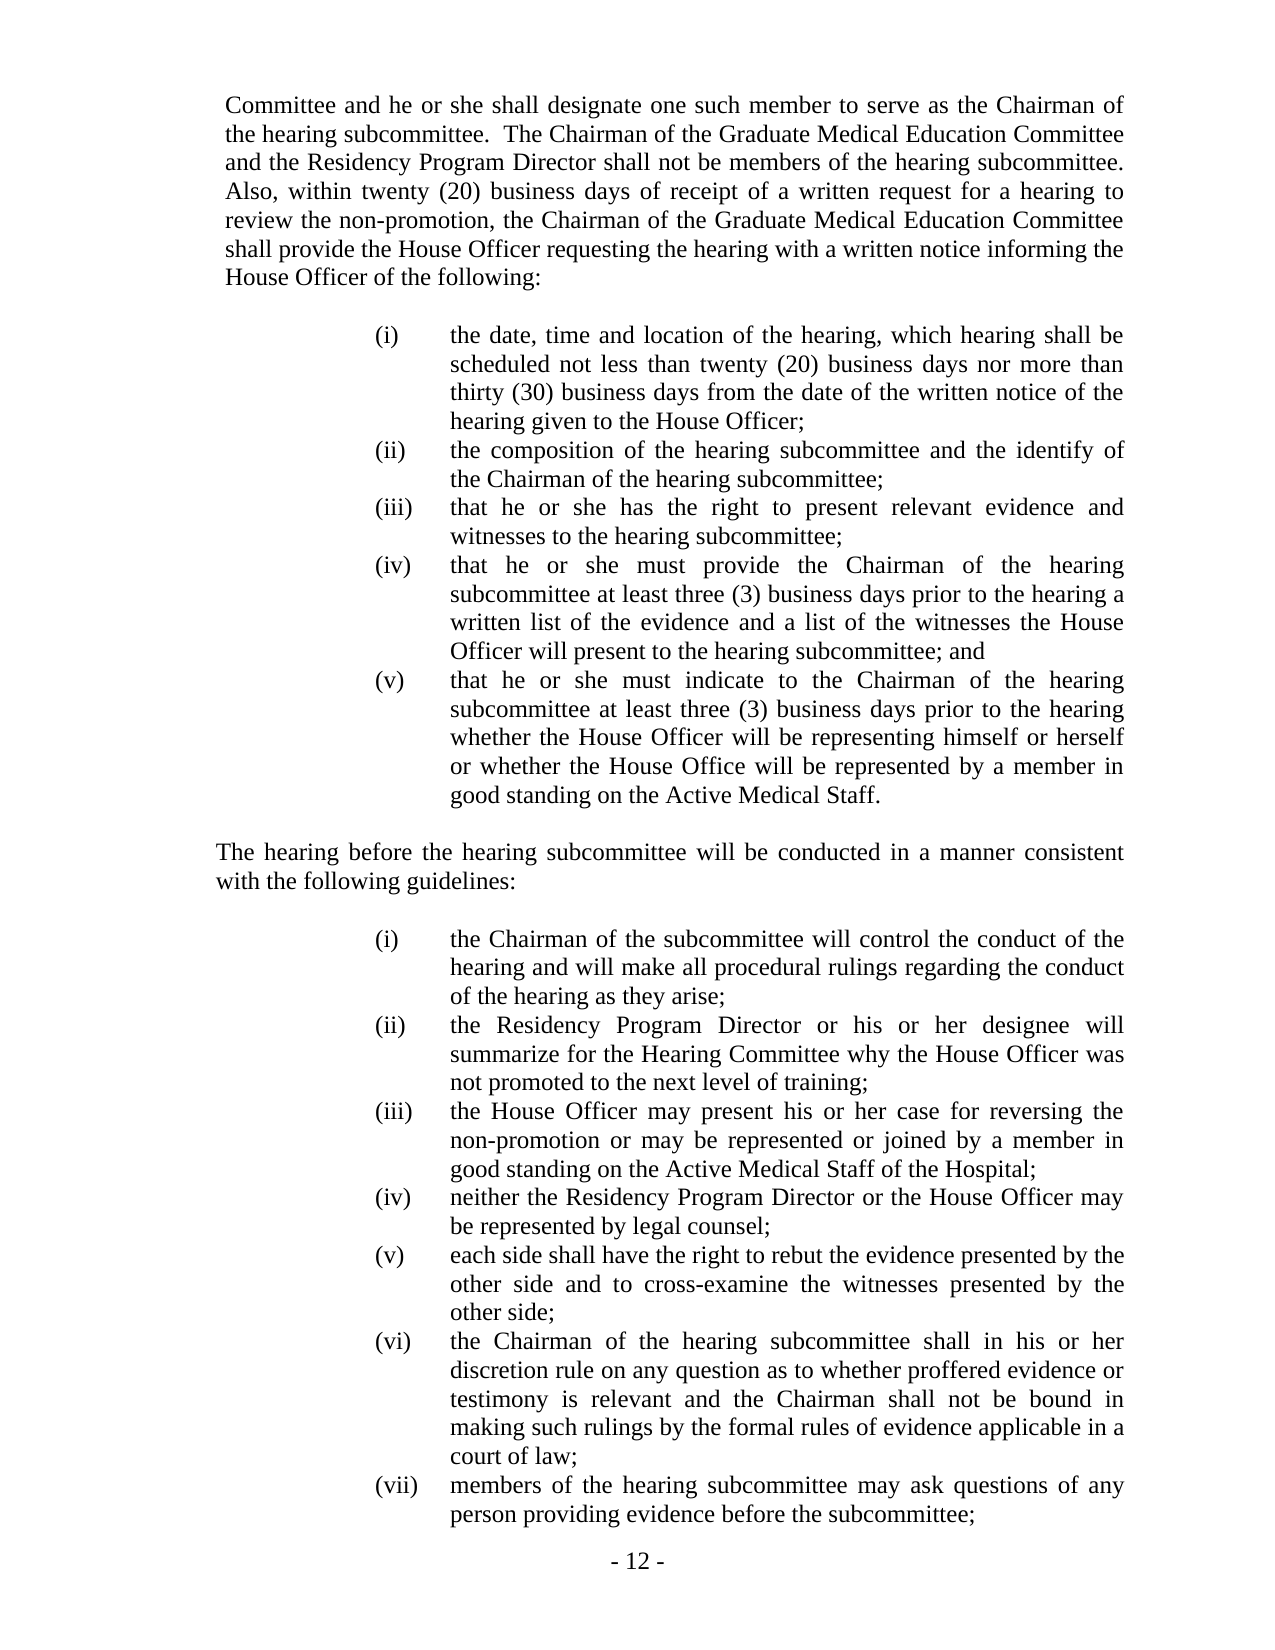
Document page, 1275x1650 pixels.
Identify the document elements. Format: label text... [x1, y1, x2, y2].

list that he or she must indicate to the Chairman of the hearing subcommittee at least three (3) business days prior to the hearing whether the House Officer will be representing himself or herself or whether the House Office will be represented by a member in good standing on the Active Medical Staff. [375, 665, 1125, 809]
list each side shall have the right to rebut the evidence presented by the other side and to cross-examine the witnesses presented by the other side; [375, 1240, 1125, 1326]
list the Residency Program Director or his or her designee will summarize for the Hearing Committee why the House Officer was not promoted to the next level of training; [375, 1010, 1125, 1096]
list the date, time and location of the hearing, which hearing shall be scheduled not less than twenty (20) business days nor more than thirty (30) business days from the date of the written notice of the hearing given to the House Officer; [375, 320, 1125, 435]
list neither the Residency Program Director or the House Officer may be represented by legal counsel; [375, 1182, 1125, 1240]
list the House Officer may present his or her case for reversing the non-promotion or may be represented or joined by a member in good standing on the Active Medical Staff of the Hospital; [375, 1096, 1125, 1182]
list that he or she must provide the Chairman of the hearing subcommittee at least three (3) business days prior to the hearing a written list of the evidence and a list of the witnesses the House Officer will present to the hearing subcommittee; and [375, 550, 1125, 665]
list the Chairman of the subcommittee will control the conduct of the hearing and will make all procedural rulings regarding the conduct of the hearing as they arise; [375, 924, 1125, 1010]
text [225, 90, 1125, 291]
list members of the hearing subcommittee may ask questions of any person providing evidence before the subcommittee; [375, 1470, 1125, 1527]
list the composition of the hearing subcommittee and the identify of the Chairman of the hearing subcommittee; [375, 435, 1125, 492]
list that he or she has the right to present relevant evidence and witnesses to the hearing subcommittee; [375, 492, 1125, 550]
text The hearing before the hearing subcommittee will be conducted in a manner consistent with the following guidelines: [216, 837, 1125, 895]
list the Chairman of the hearing subcommittee shall in his or her discretion rule on any question as to whether proffered evidence or testimony is relevant and the Chairman shall not be bound in making such rulings by the formal rules of evidence applicable in a court of law; [375, 1326, 1125, 1470]
